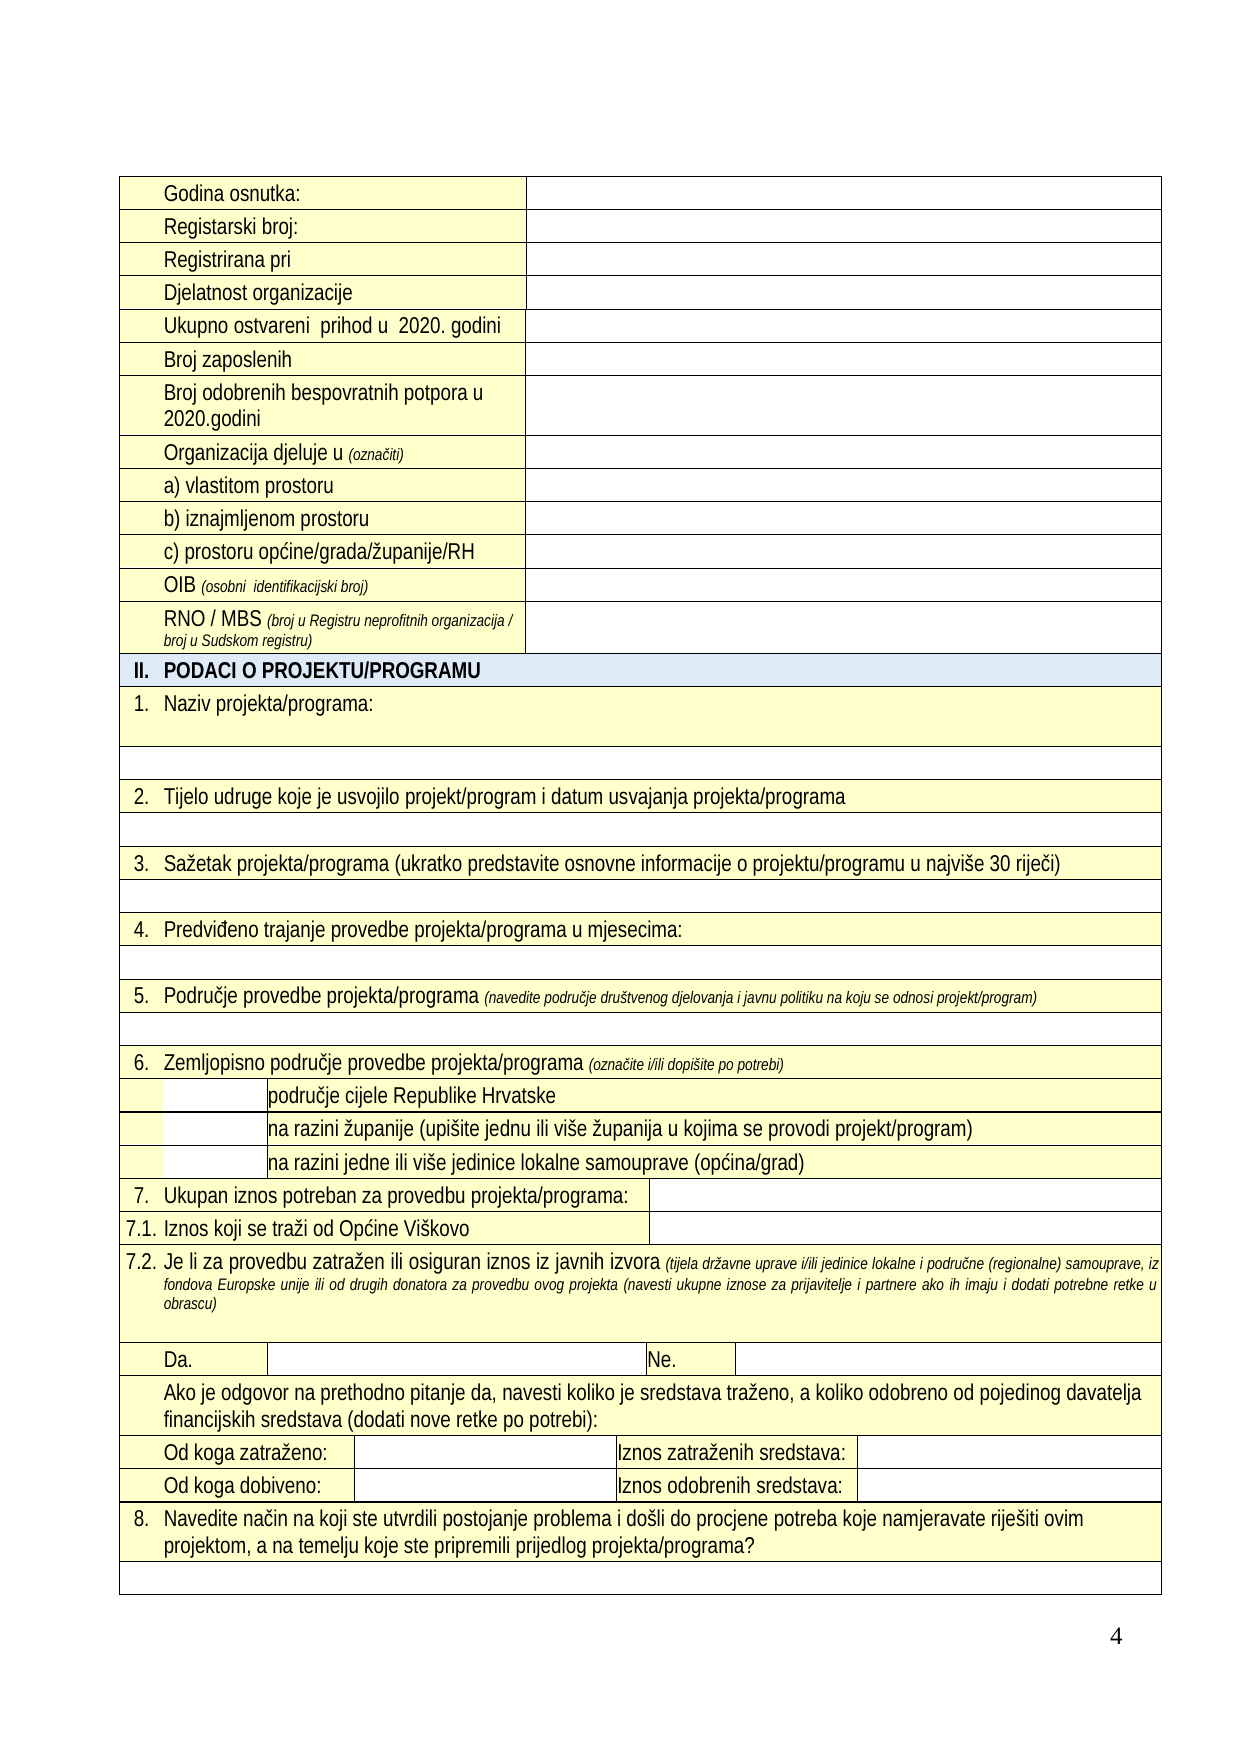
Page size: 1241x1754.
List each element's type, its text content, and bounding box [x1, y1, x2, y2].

table_cell [355, 1436, 616, 1468]
table_cell [526, 502, 1161, 534]
table_cell Predviđeno trajanje provedbe projekta/programa u mjesecima: [163, 913, 1161, 945]
table_cell [120, 1146, 163, 1178]
table_cell PODACI O PROJEKTU/PROGRAMU [163, 654, 1161, 686]
table_cell [120, 502, 163, 534]
table_cell Područje provedbe projekta/programa (navedite područje društvenog djelovanja i javnu politiku na koju se odnosi projekt/program) [163, 980, 1161, 1012]
table_cell [527, 210, 1161, 242]
table_cell na razini županije (upišite jednu ili više županija u kojima se provodi projekt/program) [268, 1113, 1161, 1144]
table_cell [120, 569, 163, 601]
table_cell Navedite način na koji ste utvrdili postojanje problema i došli do procjene potreba koje namjeravate riješiti ovim projektom, a na temelju koje ste pripremili prijedlog projekta/programa? [163, 1503, 1161, 1561]
table_cell [120, 602, 163, 653]
table_cell [526, 602, 1161, 653]
table_cell na razini jedne ili više jedinice lokalne samouprave (općina/grad) [268, 1146, 1161, 1178]
table_cell Broj zaposlenih [163, 343, 525, 375]
table_cell [120, 310, 163, 342]
table_cell [355, 1469, 616, 1501]
table_cell II. [120, 654, 163, 686]
table_cell [120, 1013, 1161, 1045]
table_cell [120, 1376, 163, 1435]
table_cell Ako je odgovor na prethodno pitanje da, navesti koliko je sredstava traženo, a koliko odobreno od pojedinog davatelja financijskih sredstava (dodati nove retke po potrebi): [163, 1376, 1161, 1435]
table_cell [526, 569, 1161, 601]
table_cell [650, 1179, 1161, 1211]
table_cell Iznos zatraženih sredstava: [617, 1436, 857, 1468]
table_cell [120, 535, 163, 567]
table_cell Registrirana pri [163, 243, 526, 275]
table_cell b) iznajmljenom prostoru [163, 502, 525, 534]
table_cell [526, 376, 1161, 434]
table_cell [858, 1469, 1161, 1501]
table_cell [527, 243, 1161, 275]
table_cell [526, 310, 1161, 342]
table_cell [858, 1436, 1161, 1468]
table_cell 2. [120, 780, 163, 812]
table_cell Je li za provedbu zatražen ili osiguran iznos iz javnih izvora (tijela državne uprave i/ili jedinice lokalne i područne (regionalne) samouprave, iz fondova Europske unije ili od drugih donatora za provedbu ovog projekta (navesti ukupne iznose za prijavitelje i partnere ako ih imaju i dodati potrebne retke u obrascu) [163, 1245, 1161, 1342]
table_cell [120, 1343, 163, 1375]
table_cell Iznos koji se traži od Općine Viškovo [163, 1212, 649, 1244]
table_cell a) vlastitom prostoru [163, 469, 525, 501]
table_cell [120, 469, 163, 501]
table_cell Godina osnutka: [163, 177, 526, 209]
table_cell Registarski broj: [163, 210, 526, 242]
table_cell Tijelo udruge koje je usvojilo projekt/program i datum usvajanja projekta/programa [163, 780, 1161, 812]
table_cell Zemljopisno područje provedbe projekta/programa (označite i/ili dopišite po potrebi) [163, 1046, 1161, 1078]
table_cell Ne. [647, 1343, 735, 1375]
table_cell Organizacija djeluje u (označiti) [163, 436, 525, 468]
table_cell 7. [120, 1179, 163, 1211]
table_cell [736, 1343, 1161, 1375]
table_cell [526, 343, 1161, 375]
table_cell Broj odobrenih bespovratnih potpora u 2020.godini [163, 376, 525, 434]
table_cell [120, 1079, 163, 1111]
table_cell [163, 1113, 267, 1144]
table_cell [120, 276, 163, 308]
table_cell [526, 436, 1161, 468]
table_cell RNO / MBS (broj u Registru neprofitnih organizacija / broj u Sudskom registru) [163, 602, 525, 653]
table_cell Sažetak projekta/programa (ukratko predstavite osnovne informacije o projektu/programu u najviše 30 riječi) [163, 847, 1161, 879]
table_cell [120, 243, 163, 275]
table_cell 6. [120, 1046, 163, 1078]
table_cell [120, 747, 1161, 779]
table_cell [120, 177, 163, 209]
table_cell [526, 469, 1161, 501]
table_cell OIB (osobni identifikacijski broj) [163, 569, 525, 601]
table_cell [527, 177, 1161, 209]
table_cell Iznos odobrenih sredstava: [617, 1469, 857, 1501]
table_cell [120, 1562, 1161, 1594]
table_cell [120, 880, 1161, 912]
table_cell 4. [120, 913, 163, 945]
table_cell [527, 276, 1161, 308]
table_cell Od koga zatraženo: [163, 1436, 354, 1468]
table_cell [120, 436, 163, 468]
table_cell 3. [120, 847, 163, 879]
table_cell [120, 1469, 163, 1501]
table_cell [163, 1079, 267, 1111]
table_cell Naziv projekta/programa: [163, 687, 1161, 746]
table_cell [120, 343, 163, 375]
table_cell [120, 210, 163, 242]
table_cell 8. [120, 1503, 163, 1561]
table_cell [650, 1212, 1161, 1244]
table_cell [268, 1343, 646, 1375]
table_cell [526, 535, 1161, 567]
table_cell 7.2. [120, 1245, 163, 1342]
table_cell [120, 1113, 163, 1144]
table_cell 5. [120, 980, 163, 1012]
table_cell Ukupan iznos potreban za provedbu projekta/programa: [163, 1179, 649, 1211]
table_cell 7.1. [120, 1212, 163, 1244]
table_cell Djelatnost organizacije [163, 276, 526, 308]
table_cell Ukupno ostvareni prihod u 2020. godini [163, 310, 525, 342]
table_cell c) prostoru općine/grada/županije/RH [163, 535, 525, 567]
table_cell [120, 946, 1161, 978]
table_cell područje cijele Republike Hrvatske [268, 1079, 1161, 1111]
table_cell [120, 813, 1161, 846]
table_cell [163, 1146, 267, 1178]
table_cell [120, 376, 163, 434]
table_cell Da. [163, 1343, 267, 1375]
table_cell [120, 1436, 163, 1468]
table_cell 1. [120, 687, 163, 746]
table_cell Od koga dobiveno: [163, 1469, 354, 1501]
